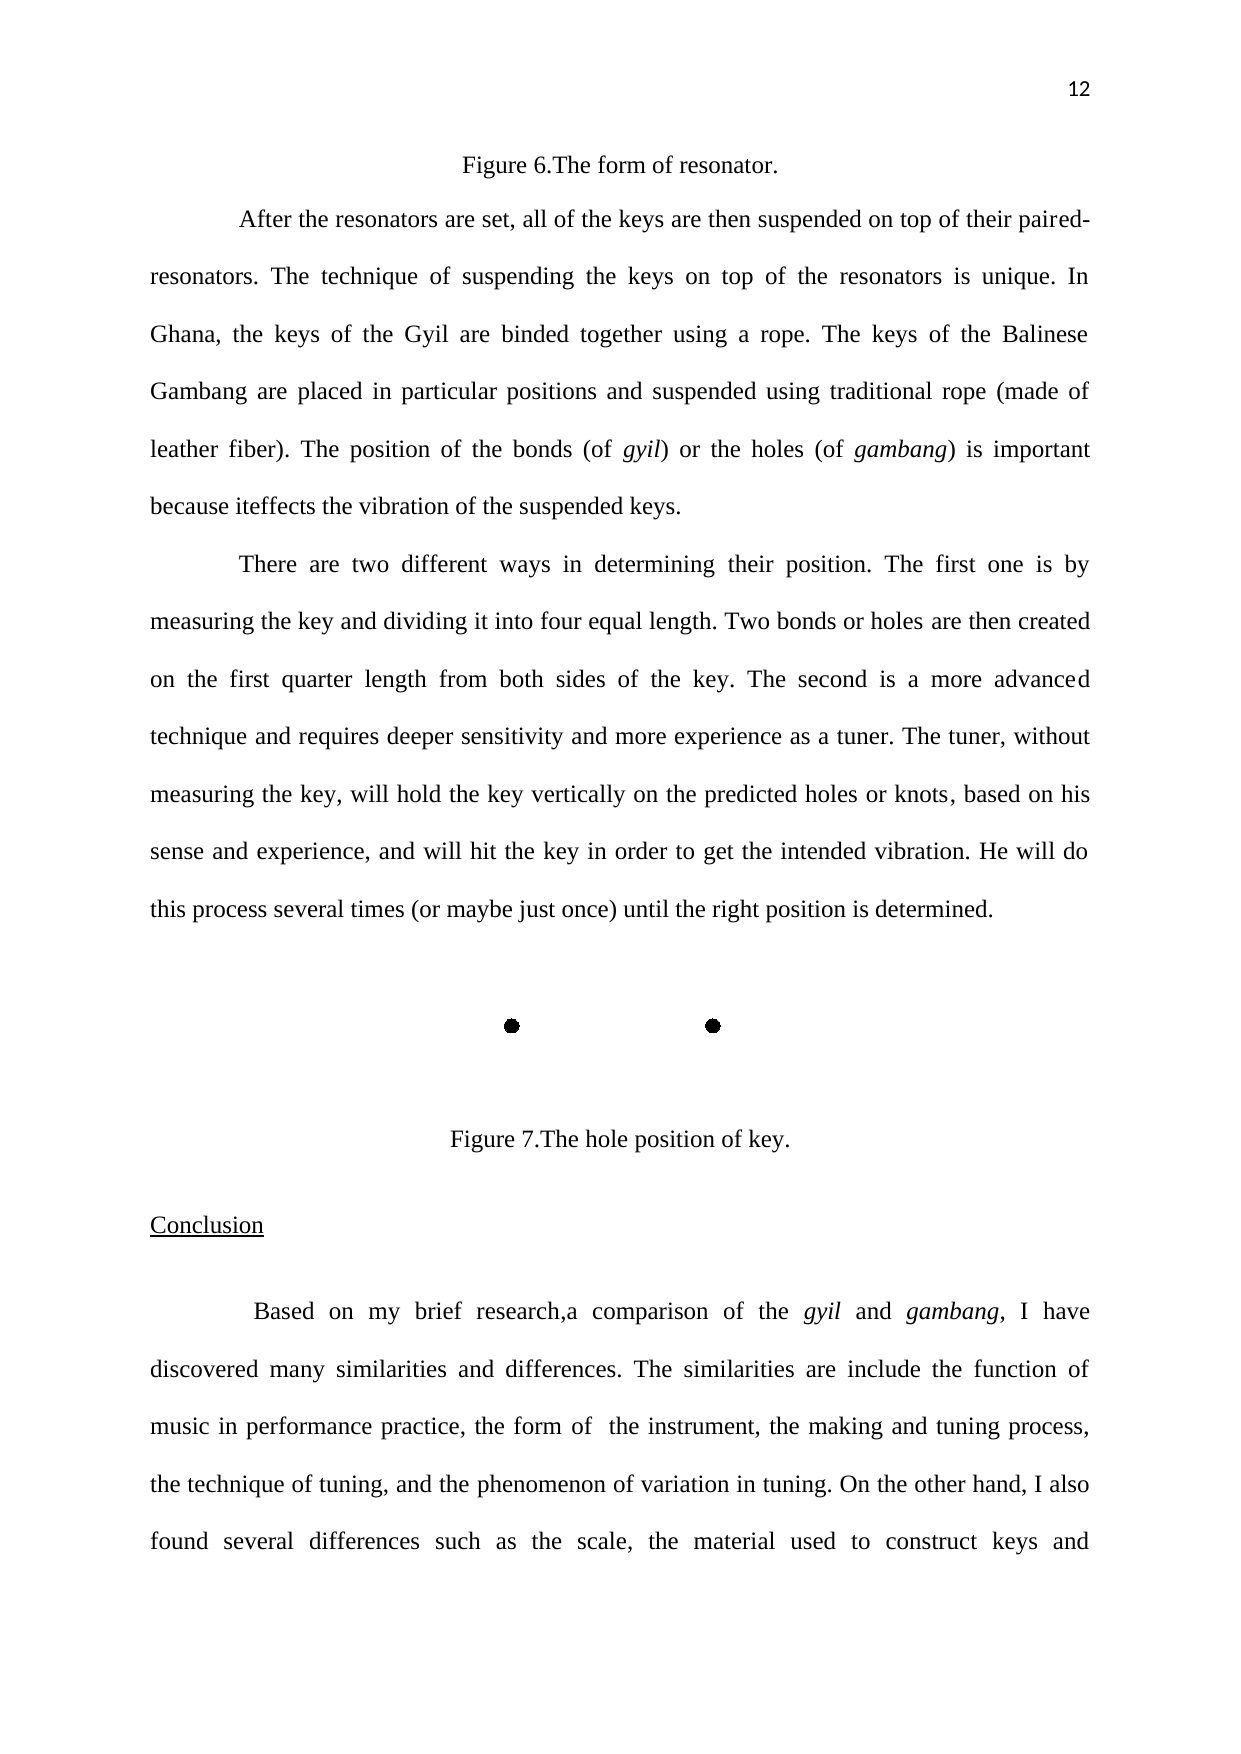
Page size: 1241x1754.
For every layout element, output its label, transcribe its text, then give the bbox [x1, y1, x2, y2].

text After the resonators are set, all of the keys are then suspended on top of their paired-resonators. The technique of suspending the keys on top of the resonators is unique. In Ghana, the keys of the Gyil are binded together using a rope. The keys of the Balinese Gambang are placed in particular positions and suspended using traditional rope (made of leather fiber). The position of the bonds (of gyil) or the holes (of gambang) is important because iteffects the vibration of the suspended keys. [150, 204, 1090, 520]
text Figure 7.The hole position of key. [150, 1124, 1090, 1153]
text Conclusion [150, 1210, 1090, 1239]
text Figure 6.The form of resonator. [150, 150, 1090, 179]
text There are two different ways in determining their position. The first one is by measuring the key and dividing it into four equal length. Two bonds or holes are then created on the first quarter length from both sides of the key. The second is a more advanced technique and requires deeper sensitivity and more experience as a tuner. The tuner, without measuring the key, will hold the key vertically on the predicted holes or knots, based on his sense and experience, and will hit the key in order to get the intended vibration. He will do this process several times (or maybe just once) until the right position is determined. [150, 549, 1090, 923]
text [150, 1296, 1090, 1555]
